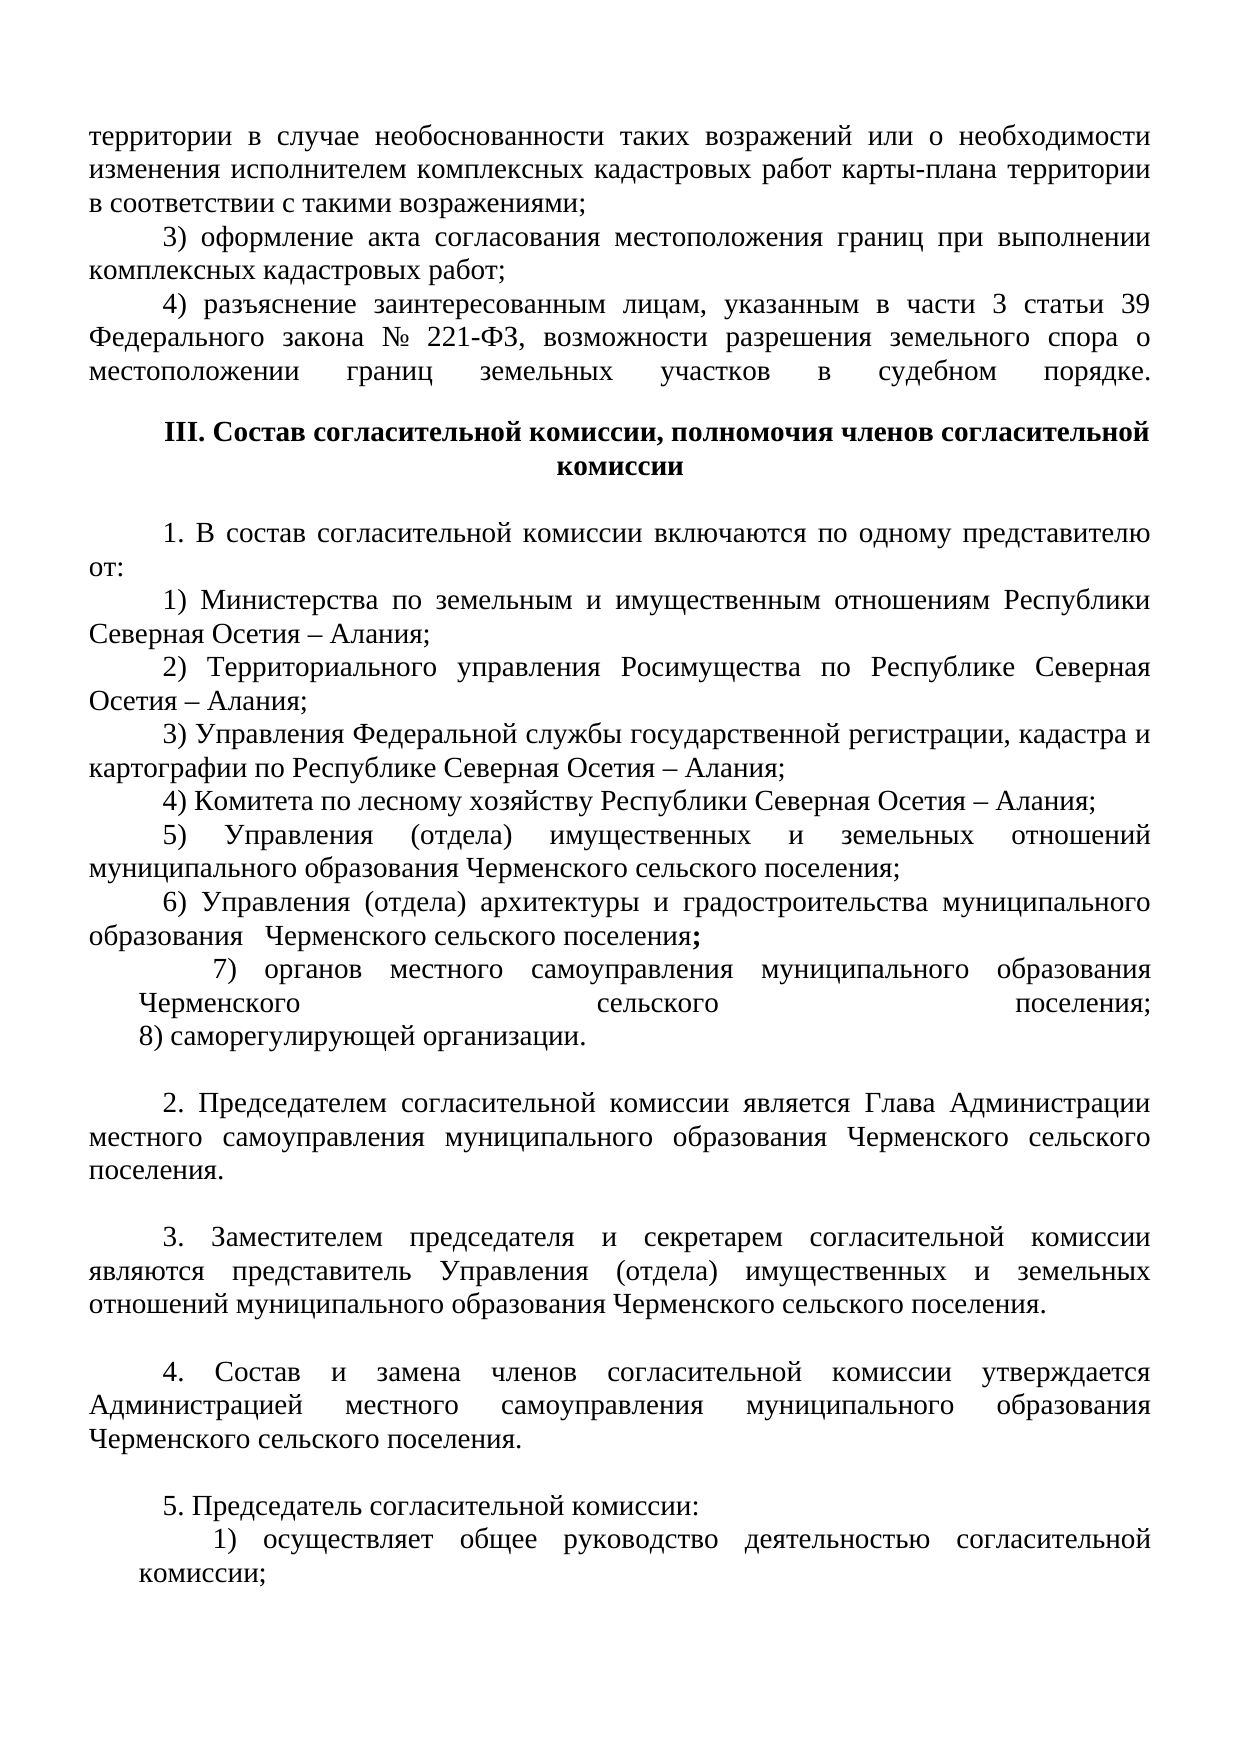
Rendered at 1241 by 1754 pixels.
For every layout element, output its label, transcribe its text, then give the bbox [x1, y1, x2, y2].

text 2) Территориального управления Росимущества по Республике Северная Осетия – Алания; [89, 649, 1152, 716]
text 6) Управления (отдела) архитектуры и градостроительства муниципального образования Черменского сельского поселения; [89, 884, 1152, 951]
text 2. Председателем согласительной комиссии является Глава Администрации местного самоуправления муниципального образования Черменского сельского поселения. [89, 1085, 1152, 1186]
text 3. Заместителем председателя и секретарем согласительной комиссии являются представитель Управления (отдела) имущественных и земельных отношений муниципального образования Черменского сельского поселения. [89, 1219, 1152, 1320]
text 7) органов местного самоуправления муниципального образования Черменского сельского поселения; 8) саморегулирующей организации. [139, 951, 1152, 1052]
text 1) Министерства по земельным и имущественным отношениям Республики Северная Осетия – Алания; [89, 582, 1152, 649]
text 4) разъяснение заинтересованным лицам, указанным в части 3 статьи 39 Федерального закона № 221-ФЗ, возможности разрешения земельного спора о местоположении границ земельных участков в судебном порядке. [89, 286, 1152, 414]
text 3) оформление акта согласования местоположения границ при выполнении комплексных кадастровых работ; [89, 219, 1152, 286]
text 1. В состав согласительной комиссии включаются по одному представителю от: [89, 515, 1152, 582]
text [139, 1521, 1152, 1588]
text 3) Управления Федеральной службы государственной регистрации, кадастра и картографии по Республике Северная Осетия – Алания; [89, 716, 1152, 783]
text 4) Комитета по лесному хозяйству Республики Северная Осетия – Алания; [89, 783, 1152, 817]
text III. Состав согласительной комиссии, полномочия членов согласительной комиссии [89, 414, 1152, 482]
text 4. Состав и замена членов согласительной комиссии утверждается Администрацией местного самоуправления муниципального образования Черменского сельского поселения. [89, 1354, 1152, 1454]
text 5. Председатель согласительной комиссии: [89, 1488, 1152, 1521]
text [89, 118, 1152, 219]
text 5) Управления (отдела) имущественных и земельных отношений муниципального образования Черменского сельского поселения; [89, 817, 1152, 884]
